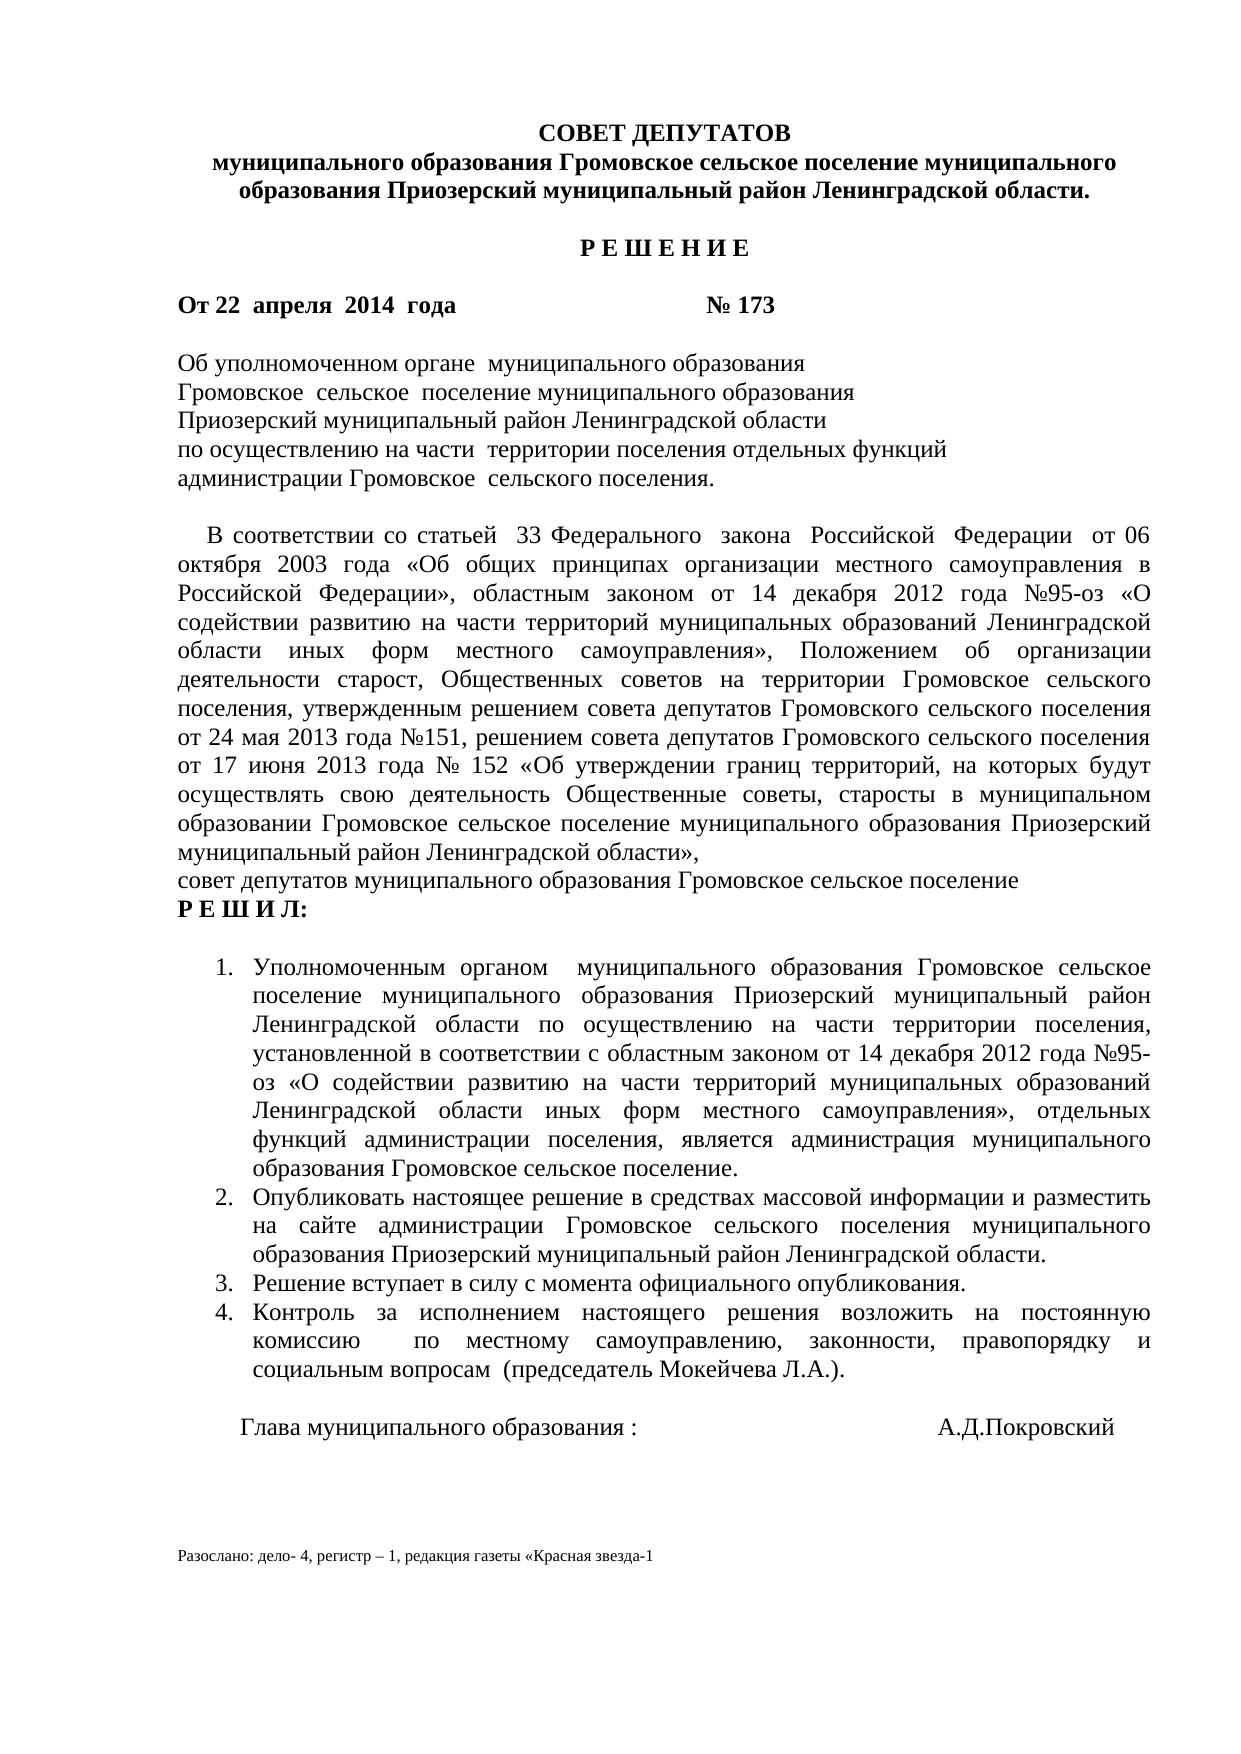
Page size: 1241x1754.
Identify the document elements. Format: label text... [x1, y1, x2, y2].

text Глава муниципального образования : А.Д.Покровский [177, 1412, 1152, 1441]
text Громовское сельское поселение муниципального образования [177, 377, 1152, 406]
text Разослано: дело- 4, регистр – 1, редакция газеты «Красная звезда-1 [177, 1546, 1152, 1565]
list Уполномоченным органом муниципального образования Громовское сельское поселение муниципального образования Приозерский муниципальный район Ленинградской области по осуществлению на части территории поселения, установленной в соответствии с областным законом от 14 декабря 2012 года №95-оз «О содействии развитию на части территорий муниципальных образований Ленинградской области иных форм местного самоуправления», отдельных функций администрации поселения, является администрация муниципального образования Громовское сельское поселение. [215, 952, 1152, 1182]
list Контроль за исполнением настоящего решения возложить на постоянную комиссию по местному самоуправлению, законности, правопорядку и социальным вопросам (председатель Мокейчева Л.А.). [215, 1297, 1152, 1383]
list Решение вступает в силу с момента официального опубликования. [215, 1268, 1152, 1297]
text От 22 апреля 2014 года № 173 [177, 291, 1152, 319]
text СОВЕТ ДЕПУТАТОВ [177, 118, 1152, 147]
text по осуществлению на части территории поселения отдельных функций [177, 434, 1152, 463]
text совет депутатов муниципального образования Громовское сельское поселение [177, 866, 1152, 894]
text Р Е Ш Е Н И Е [177, 233, 1152, 262]
text администрации Громовское сельского поселения. [177, 463, 1152, 492]
text Приозерский муниципальный район Ленинградской области [177, 406, 1152, 434]
text муниципального образования Громовское сельское поселение муниципального образования Приозерский муниципальный район Ленинградской области. [177, 147, 1152, 204]
text В соответствии со статьей 33 Федерального закона Российской Федерации от 06 октября 2003 года «Об общих принципах организации местного самоуправления в Российской Федерации», областным законом от 14 декабря 2012 года №95-оз «О содействии развитию на части территорий муниципальных образований Ленинградской области иных форм местного самоуправления», Положением об организации деятельности старост, Общественных советов на территории Громовское сельского поселения, утвержденным решением совета депутатов Громовского сельского поселения от 24 мая 2013 года №151, решением совета депутатов Громовского сельского поселения от 17 июня 2013 года № 152 «Об утверждении границ территорий, на которых будут осуществлять свою деятельность Общественные советы, старосты в муниципальном образовании Громовское сельское поселение муниципального образования Приозерский муниципальный район Ленинградской области», [177, 521, 1152, 866]
list Опубликовать настоящее решение в средствах массовой информации и разместить на сайте администрации Громовское сельского поселения муниципального образования Приозерский муниципальный район Ленинградской области. [215, 1182, 1152, 1268]
text Об уполномоченном органе муниципального образования [177, 348, 1152, 377]
text Р Е Ш И Л: [177, 894, 1152, 923]
